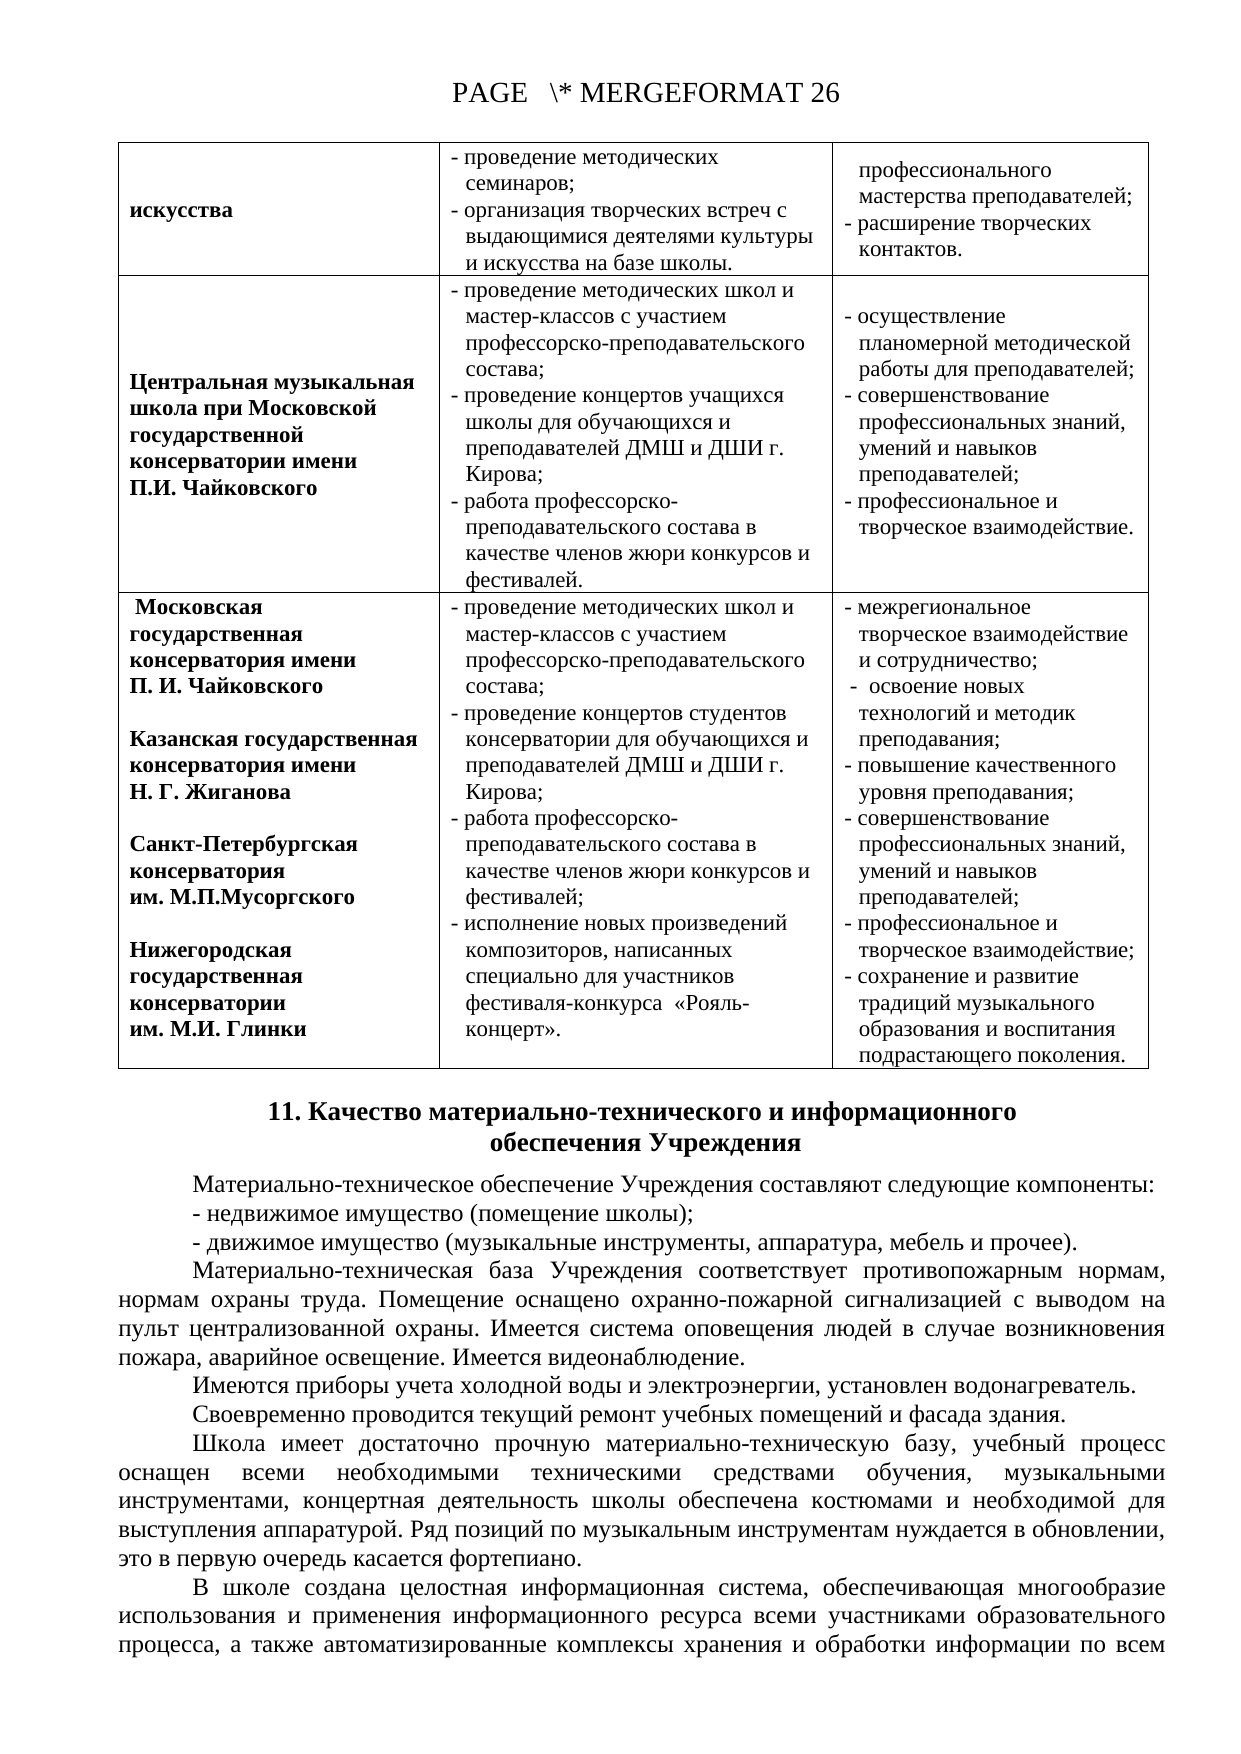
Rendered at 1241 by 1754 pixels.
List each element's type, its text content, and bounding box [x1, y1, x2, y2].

text Имеются приборы учета холодной воды и электроэнергии, установлен водонагреватель. [118, 1371, 1166, 1399]
table_cell Центральная музыкальная школа при Московской государственной консерватории имени П.И. Чайковского [119, 276, 439, 592]
text Школа имеет достаточно прочную материально-техническую базу, учебный процесс оснащен всеми необходимыми техническими средствами обучения, музыкальными инструментами, концертная деятельность школы обеспечена костюмами и необходимой для выступления аппаратурой. Ряд позиций по музыкальным инструментам нуждается в обновлении, это в первую очередь касается фортепиано. [118, 1428, 1166, 1572]
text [118, 1572, 1166, 1658]
text обеспечения Учреждения [118, 1126, 1166, 1157]
text Материально-техническое обеспечение Учреждения составляют следующие компоненты: [118, 1169, 1166, 1198]
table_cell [440, 143, 832, 275]
text Своевременно проводится текущий ремонт учебных помещений и фасада здания. [118, 1399, 1166, 1428]
table_cell Московская государственная консерватория имени П. И. Чайковского Казанская государственная консерватория имени Н. Г. Жиганова Санкт-Петербургская консерватория им. М.П.Мусоргского Нижегородская государственная консерватории им. М.И. Глинки [119, 593, 439, 1068]
text - движимое имущество (музыкальные инструменты, аппаратура, мебель и прочее). [118, 1227, 1166, 1256]
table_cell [119, 143, 439, 275]
text Материально-техническая база Учреждения соответствует противопожарным нормам, нормам охраны труда. Помещение оснащено охранно-пожарной сигнализацией с выводом на пульт централизованной охраны. Имеется система оповещения людей в случае возникновения пожара, аварийное освещение. Имеется видеонаблюдение. [118, 1256, 1166, 1371]
table_cell - осуществление планомерной методической работы для преподавателей; - совершенствование профессиональных знаний, умений и навыков преподавателей; - профессиональное и творческое взаимодействие. [833, 276, 1148, 592]
table_cell - проведение методических школ и мастер-классов с участием профессорско-преподавательского состава; - проведение концертов студентов консерватории для обучающихся и преподавателей ДМШ и ДШИ г. Кирова; - работа профессорско-преподавательского состава в качестве членов жюри конкурсов и фестивалей; - исполнение новых произведений композиторов, написанных специально для участников фестиваля-конкурса «Рояль-концерт». [440, 593, 832, 1068]
table_cell - проведение методических школ и мастер-классов с участием профессорско-преподавательского состава; - проведение концертов учащихся школы для обучающихся и преподавателей ДМШ и ДШИ г. Кирова; - работа профессорско-преподавательского состава в качестве членов жюри конкурсов и фестивалей. [440, 276, 832, 592]
text - недвижимое имущество (помещение школы); [118, 1198, 1166, 1227]
text 11. Качество материально-технического и информационного [118, 1095, 1166, 1126]
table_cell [833, 143, 1148, 275]
table_cell - межрегиональное творческое взаимодействие и сотрудничество; - освоение новых технологий и методик преподавания; - повышение качественного уровня преподавания; - совершенствование профессиональных знаний, умений и навыков преподавателей; - профессиональное и творческое взаимодействие; - сохранение и развитие традиций музыкального образования и воспитания подрастающего поколения. [833, 593, 1148, 1068]
